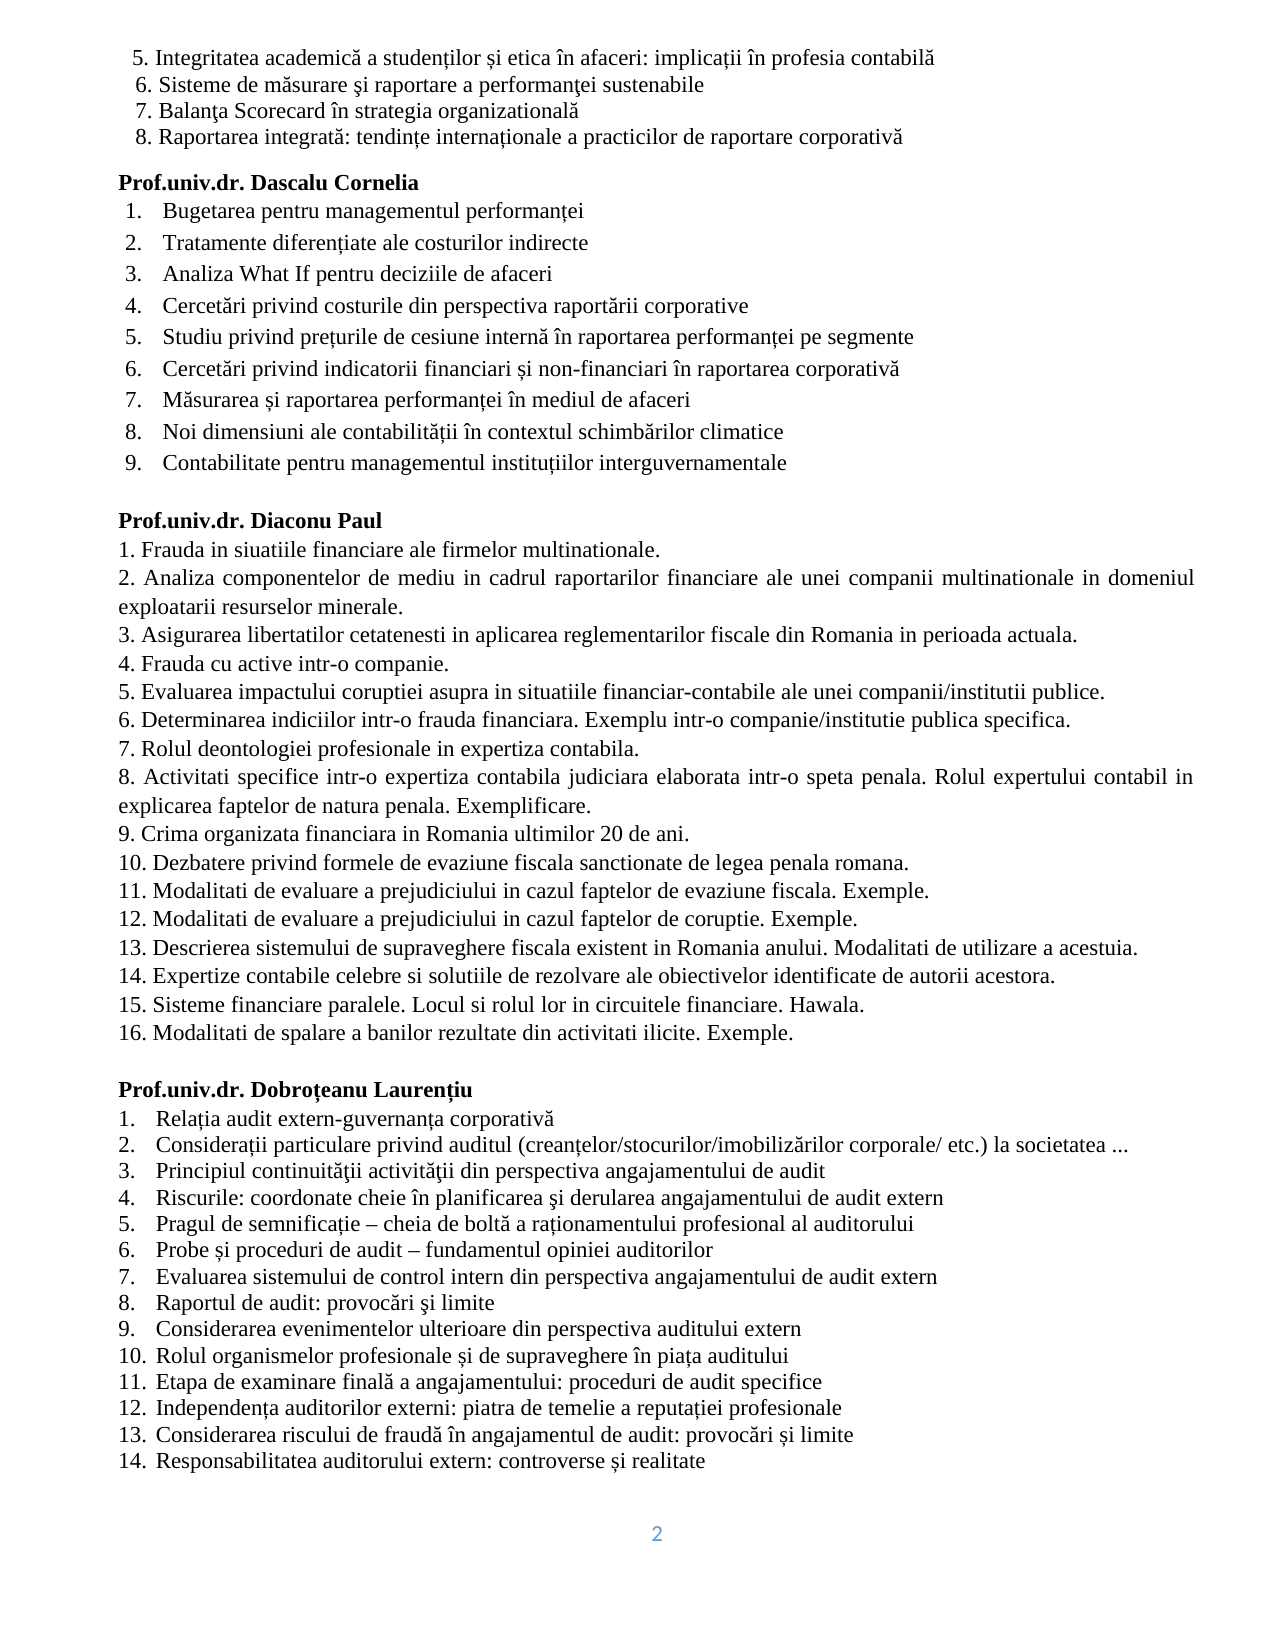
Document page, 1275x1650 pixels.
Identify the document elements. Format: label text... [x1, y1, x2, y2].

list Raportul de audit: provocări şi limite [118, 1289, 1196, 1315]
list Principiul continuităţii activităţii din perspectiva angajamentului de audit [118, 1157, 1196, 1184]
list Probe și proceduri de audit – fundamentul opiniei auditorilor [118, 1236, 1196, 1263]
list Responsabilitatea auditorului extern: controverse și realitate [118, 1447, 1196, 1473]
list Noi dimensiuni ale contabilității în contextul schimbărilor climatice [125, 418, 1196, 444]
list Independența auditorilor externi: piatra de temelie a reputației profesionale [118, 1394, 1196, 1421]
text 1. Frauda in siuatiile financiare ale firmelor multinationale. [118, 536, 1196, 562]
text 11. Modalitati de evaluare a prejudiciului in cazul faptelor de evaziune fiscala. Exemple. [118, 877, 1196, 903]
text 10. Dezbatere privind formele de evaziune fiscala sanctionate de legea penala romana. [118, 849, 1196, 875]
list Riscurile: coordonate cheie în planificarea şi derularea angajamentului de audit extern [118, 1184, 1196, 1210]
list Studiu privind prețurile de cesiune internă în raportarea performanței pe segmente [125, 323, 1196, 349]
text Prof.univ.dr. Dobroțeanu Laurențiu [118, 1076, 1196, 1102]
text 3. Asigurarea libertatilor cetatenesti in aplicarea reglementarilor fiscale din Romania in perioada actuala. [118, 621, 1196, 647]
list Măsurarea și raportarea performanței în mediul de afaceri [125, 386, 1196, 413]
text 13. Descrierea sistemului de supraveghere fiscala existent in Romania anului. Modalitati de utilizare a acestuia. [118, 934, 1196, 960]
text 15. Sisteme financiare paralele. Locul si rolul lor in circuitele financiare. Hawala. [118, 991, 1196, 1017]
list Rolul organismelor profesionale și de supraveghere în piața auditului [118, 1342, 1196, 1368]
text 6. Determinarea indiciilor intr-o frauda financiara. Exemplu intr-o companie/institutie publica specifica. [118, 706, 1196, 733]
text 5. Integritatea academică a studenților și etica în afaceri: implicații în profesia contabilă [103, 44, 1196, 71]
list Tratamente diferențiate ale costurilor indirecte [125, 228, 1196, 255]
text Prof.univ.dr. Dascalu Cornelia [118, 168, 1196, 195]
list Analiza What If pentru deciziile de afaceri [125, 260, 1196, 286]
list Evaluarea sistemului de control intern din perspectiva angajamentului de audit extern [118, 1263, 1196, 1289]
list Cercetări privind indicatorii financiari și non-financiari în raportarea corporativă [125, 355, 1196, 381]
text 6. Sisteme de măsurare şi raportare a performanţei sustenabile [118, 71, 1196, 97]
text 9. Crima organizata financiara in Romania ultimilor 20 de ani. [118, 820, 1196, 847]
text 12. Modalitati de evaluare a prejudiciului in cazul faptelor de coruptie. Exemple. [118, 906, 1196, 932]
list Considerarea evenimentelor ulterioare din perspectiva auditului extern [118, 1315, 1196, 1342]
text 8. Raportarea integrată: tendințe internaționale a practicilor de raportare corporativă [118, 123, 1196, 150]
text 7. Balanţa Scorecard în strategia organizatională [118, 97, 1196, 123]
text 8. Activitati specifice intr-o expertiza contabila judiciara elaborata intr-o speta penala. Rolul expertului contabil in explicarea faptelor de natura penala. Exemplificare. [118, 763, 1196, 818]
text Prof.univ.dr. Diaconu Paul [118, 507, 1196, 534]
list Cercetări privind costurile din perspectiva raportării corporative [125, 292, 1196, 318]
text 16. Modalitati de spalare a banilor rezultate din activitati ilicite. Exemple. [118, 1019, 1196, 1046]
text 14. Expertize contabile celebre si solutiile de rezolvare ale obiectivelor identificate de autorii acestora. [118, 962, 1196, 989]
list Contabilitate pentru managementul instituțiilor interguvernamentale [125, 449, 1196, 476]
text 4. Frauda cu active intr-o companie. [118, 649, 1196, 676]
list Pragul de semnificație – cheia de boltă a raționamentului profesional al auditorului [118, 1210, 1196, 1236]
list Considerații particulare privind auditul (creanțelor/stocurilor/imobilizărilor corporale/ etc.) la societatea ... [118, 1131, 1196, 1157]
list Etapa de examinare finală a angajamentului: proceduri de audit specifice [118, 1368, 1196, 1394]
text 5. Evaluarea impactului coruptiei asupra in situatiile financiar-contabile ale unei companii/institutii publice. [118, 678, 1196, 704]
list Bugetarea pentru managementul performanței [125, 197, 1196, 223]
list Relația audit extern-guvernanța corporativă [118, 1104, 1196, 1131]
text 7. Rolul deontologiei profesionale in expertiza contabila. [118, 735, 1196, 761]
list Considerarea riscului de fraudă în angajamentul de audit: provocări și limite [118, 1421, 1196, 1447]
text 2. Analiza componentelor de mediu in cadrul raportarilor financiare ale unei companii multinationale in domeniul exploatarii resurselor minerale. [118, 564, 1196, 619]
